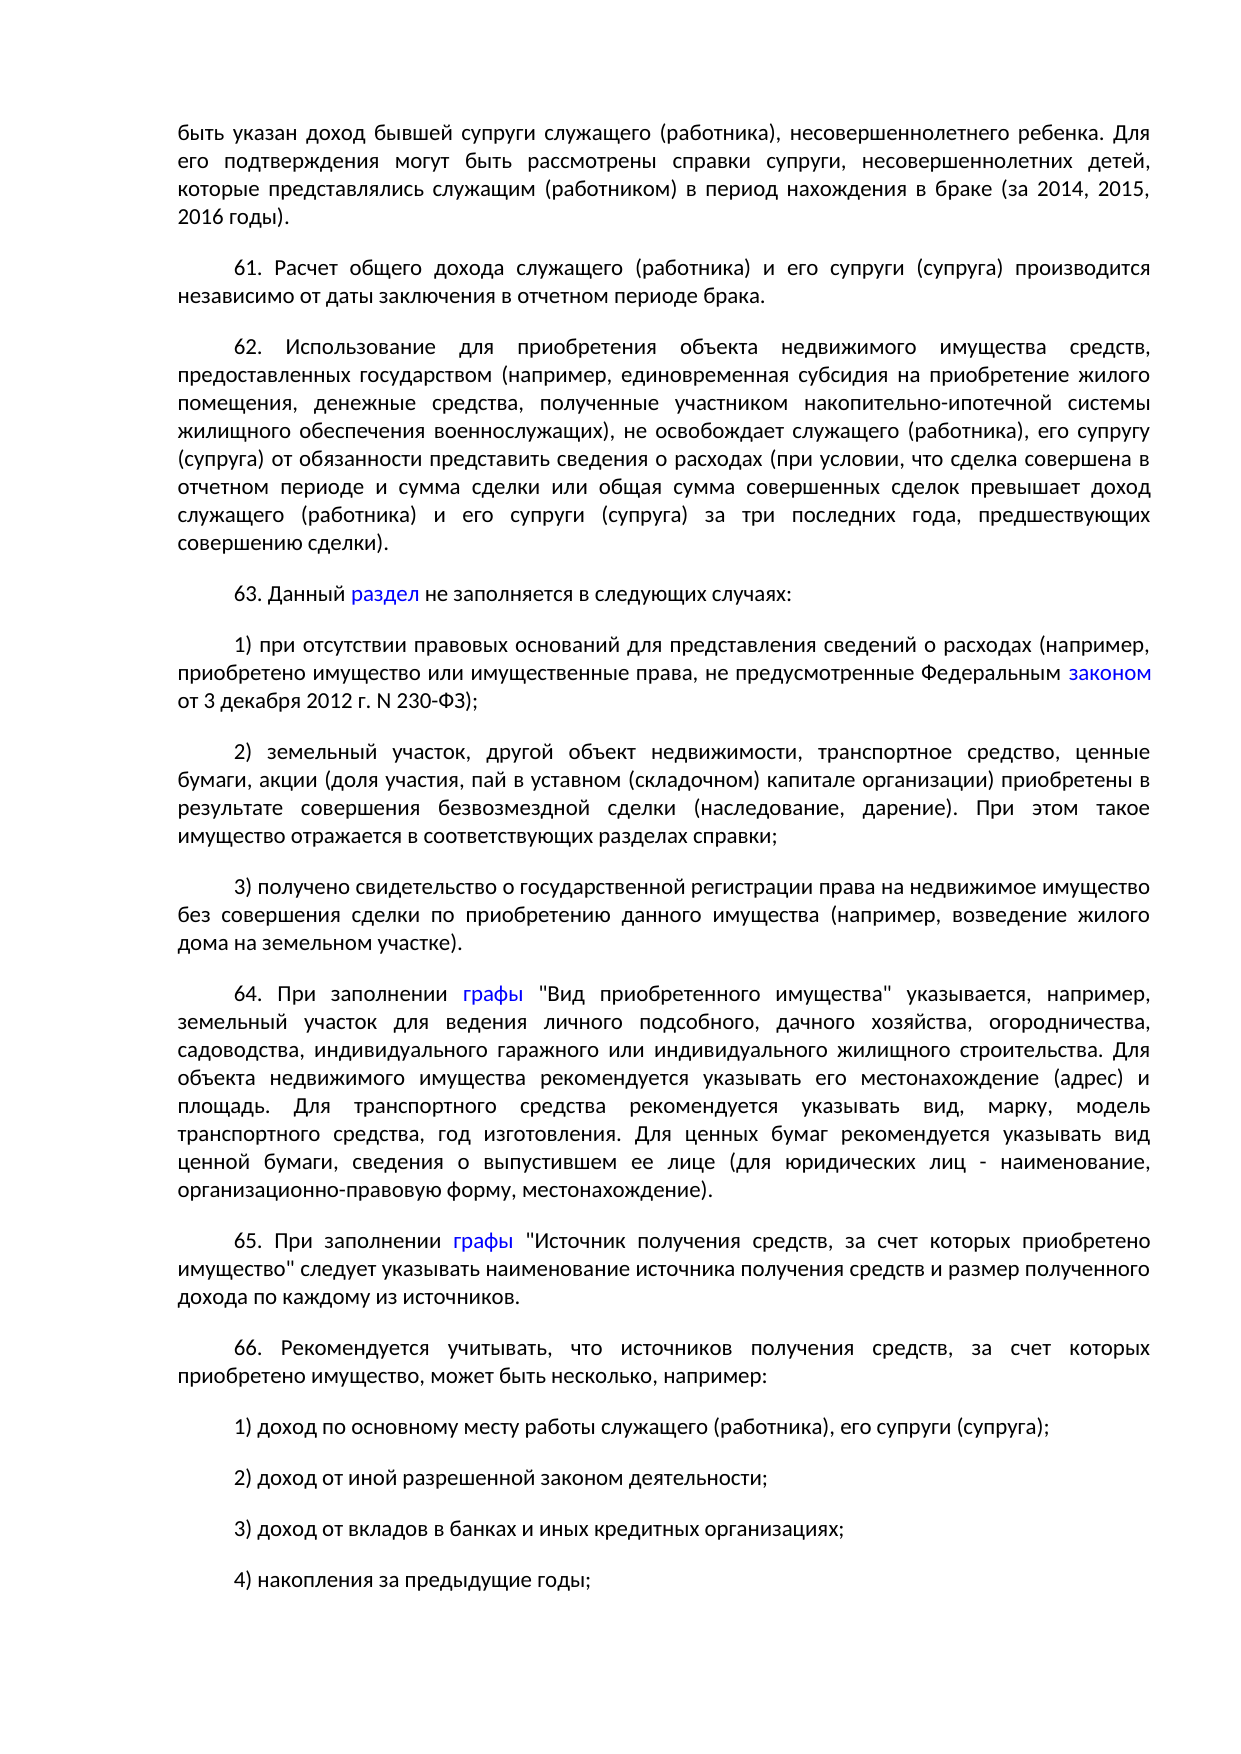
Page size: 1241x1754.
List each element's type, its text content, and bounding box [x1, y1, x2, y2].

text 65. При заполнении графы "Источник получения средств, за счет которых приобретено имущество" следует указывать наименование источника получения средств и размер полученного дохода по каждому из источников. [177, 1226, 1152, 1310]
text 64. При заполнении графы "Вид приобретенного имущества" указывается, например, земельный участок для ведения личного подсобного, дачного хозяйства, огородничества, садоводства, индивидуального гаражного или индивидуального жилищного строительства. Для объекта недвижимого имущества рекомендуется указывать его местонахождение (адрес) и площадь. Для транспортного средства рекомендуется указывать вид, марку, модель транспортного средства, год изготовления. Для ценных бумаг рекомендуется указывать вид ценной бумаги, сведения о выпустившем ее лице (для юридических лиц - наименование, организационно-правовую форму, местонахождение). [177, 979, 1152, 1203]
text 3) получено свидетельство о государственной регистрации права на недвижимое имущество без совершения сделки по приобретению данного имущества (например, возведение жилого дома на земельном участке). [177, 872, 1152, 956]
text 1) при отсутствии правовых оснований для представления сведений о расходах (например, приобретено имущество или имущественные права, не предусмотренные Федеральным законом от 3 декабря 2012 г. N 230-ФЗ); [177, 630, 1152, 714]
text 66. Рекомендуется учитывать, что источников получения средств, за счет которых приобретено имущество, может быть несколько, например: [177, 1333, 1152, 1389]
text 1) доход по основному месту работы служащего (работника), его супруги (супруга); [177, 1412, 1152, 1440]
text 62. Использование для приобретения объекта недвижимого имущества средств, предоставленных государством (например, единовременная субсидия на приобретение жилого помещения, денежные средства, полученные участником накопительно-ипотечной системы жилищного обеспечения военнослужащих), не освобождает служащего (работника), его супругу (супруга) от обязанности представить сведения о расходах (при условии, что сделка совершена в отчетном периоде и сумма сделки или общая сумма совершенных сделок превышает доход служащего (работника) и его супруги (супруга) за три последних года, предшествующих совершению сделки). [177, 332, 1152, 556]
text 3) доход от вкладов в банках и иных кредитных организациях; [177, 1514, 1152, 1542]
text 4) накопления за предыдущие годы; [177, 1565, 1152, 1593]
text 63. Данный раздел не заполняется в следующих случаях: [177, 579, 1152, 607]
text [177, 118, 1152, 230]
text 2) доход от иной разрешенной законом деятельности; [177, 1463, 1152, 1491]
text 2) земельный участок, другой объект недвижимости, транспортное средство, ценные бумаги, акции (доля участия, пай в уставном (складочном) капитале организации) приобретены в результате совершения безвозмездной сделки (наследование, дарение). При этом такое имущество отражается в соответствующих разделах справки; [177, 737, 1152, 849]
text 61. Расчет общего дохода служащего (работника) и его супруги (супруга) производится независимо от даты заключения в отчетном периоде брака. [177, 253, 1152, 309]
